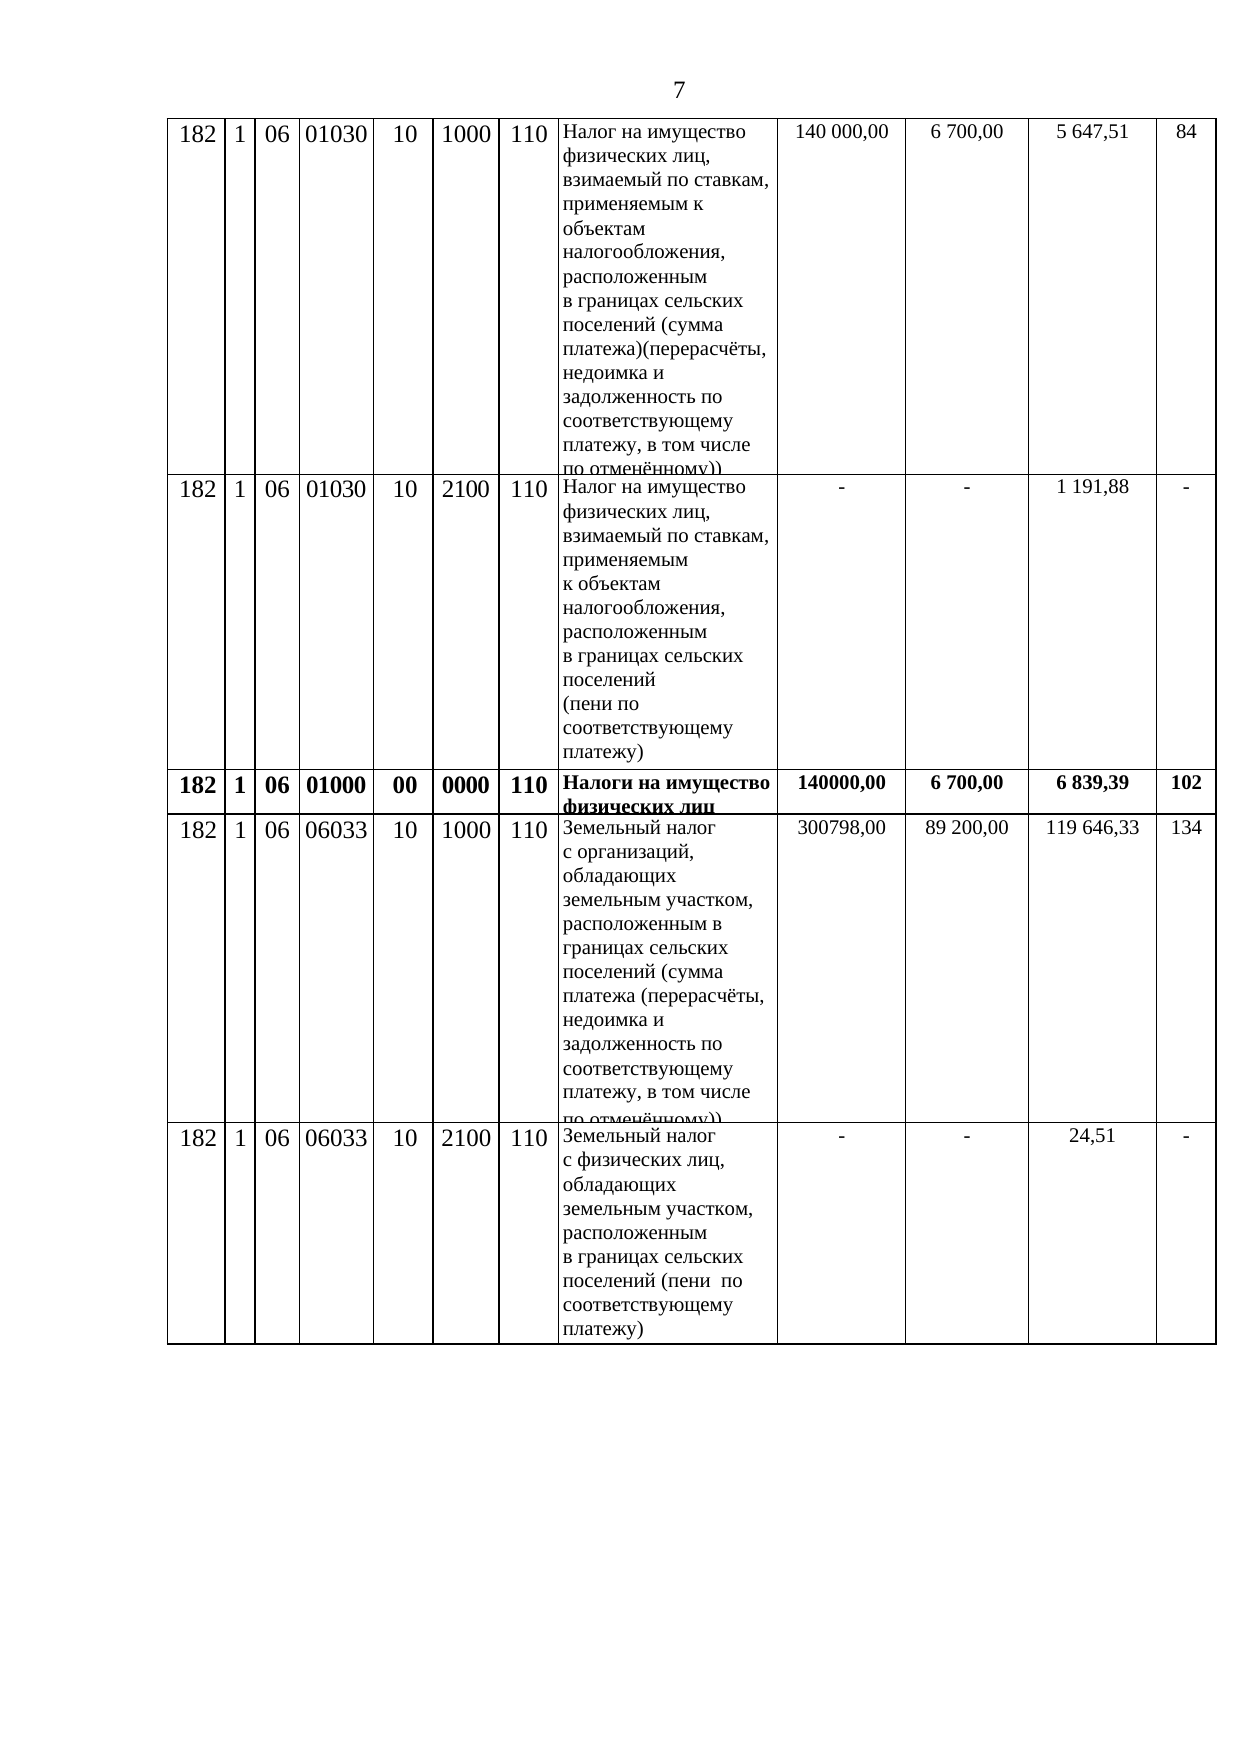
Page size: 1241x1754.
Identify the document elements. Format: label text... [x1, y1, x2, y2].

table_cell 6 700,00 [906, 770, 1028, 813]
table_cell 06 [256, 475, 299, 769]
table_cell 2100 [434, 1123, 498, 1343]
table_cell 110 [500, 1123, 558, 1343]
table_cell - [1157, 475, 1215, 769]
table_cell - [906, 475, 1028, 769]
table_cell 1000 [434, 119, 498, 473]
table_cell 1000 [434, 815, 498, 1122]
table_cell 6 700,00 [906, 119, 1028, 473]
table_cell 01030 [300, 119, 373, 473]
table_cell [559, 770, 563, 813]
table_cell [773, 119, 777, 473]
table_cell 5 647,51 [1029, 119, 1156, 473]
table_cell 140 000,00 [778, 119, 905, 473]
table_cell 06 [256, 770, 299, 813]
table_cell 01000 [300, 770, 373, 813]
table_cell - [778, 1123, 905, 1343]
table_cell 1 [226, 1123, 254, 1343]
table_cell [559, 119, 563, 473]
table_cell 06 [256, 815, 299, 1122]
table_cell 110 [500, 475, 558, 769]
table_cell - [1157, 1123, 1215, 1343]
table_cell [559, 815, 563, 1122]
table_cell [559, 1123, 777, 1343]
table_cell 10 [374, 119, 432, 473]
table_cell 1 [226, 770, 254, 813]
table_cell 102 [1157, 770, 1215, 813]
table_cell 182 [168, 475, 224, 769]
table_cell 06 [256, 1123, 299, 1343]
table_cell 182 [168, 119, 224, 473]
table_cell 1 [226, 119, 254, 473]
table_cell 134 [1157, 815, 1215, 1122]
table_cell 182 [168, 770, 224, 813]
table_cell 06 [256, 119, 299, 473]
table_cell 10 [374, 475, 432, 769]
table_cell 110 [500, 770, 558, 813]
table_cell 24,51 [1029, 1123, 1156, 1343]
table_cell 110 [500, 119, 558, 473]
table_cell 00 [374, 770, 432, 813]
table_cell Налог на имущество физических лиц, взимаемый по ставкам, применяемым к объектам налогообложения, расположенным в границах сельских поселений (пени по соответствующему платежу) [559, 475, 777, 769]
table_cell 182 [168, 1123, 224, 1343]
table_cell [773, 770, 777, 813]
table_cell 2100 [434, 475, 498, 769]
table_cell 10 [374, 815, 432, 1122]
table_cell 110 [500, 815, 558, 1122]
table_cell 0000 [434, 770, 498, 813]
table_cell 182 [168, 815, 224, 1122]
table_cell 06033 [300, 815, 373, 1122]
table_cell 84 [1157, 119, 1215, 473]
table_cell - [778, 475, 905, 769]
table_cell 89 200,00 [906, 815, 1028, 1122]
table_cell 1 [226, 475, 254, 769]
table_cell 01030 [300, 475, 373, 769]
table_cell 140000,00 [778, 770, 905, 813]
table_cell 300798,00 [778, 815, 905, 1122]
table_cell 119 646,33 [1029, 815, 1156, 1122]
table_cell 6 839,39 [1029, 770, 1156, 813]
table_cell 1 191,88 [1029, 475, 1156, 769]
table_cell - [906, 1123, 1028, 1343]
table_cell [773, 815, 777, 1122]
table_cell 1 [226, 815, 254, 1122]
table_cell 06033 [300, 1123, 373, 1343]
table_cell 10 [374, 1123, 432, 1343]
